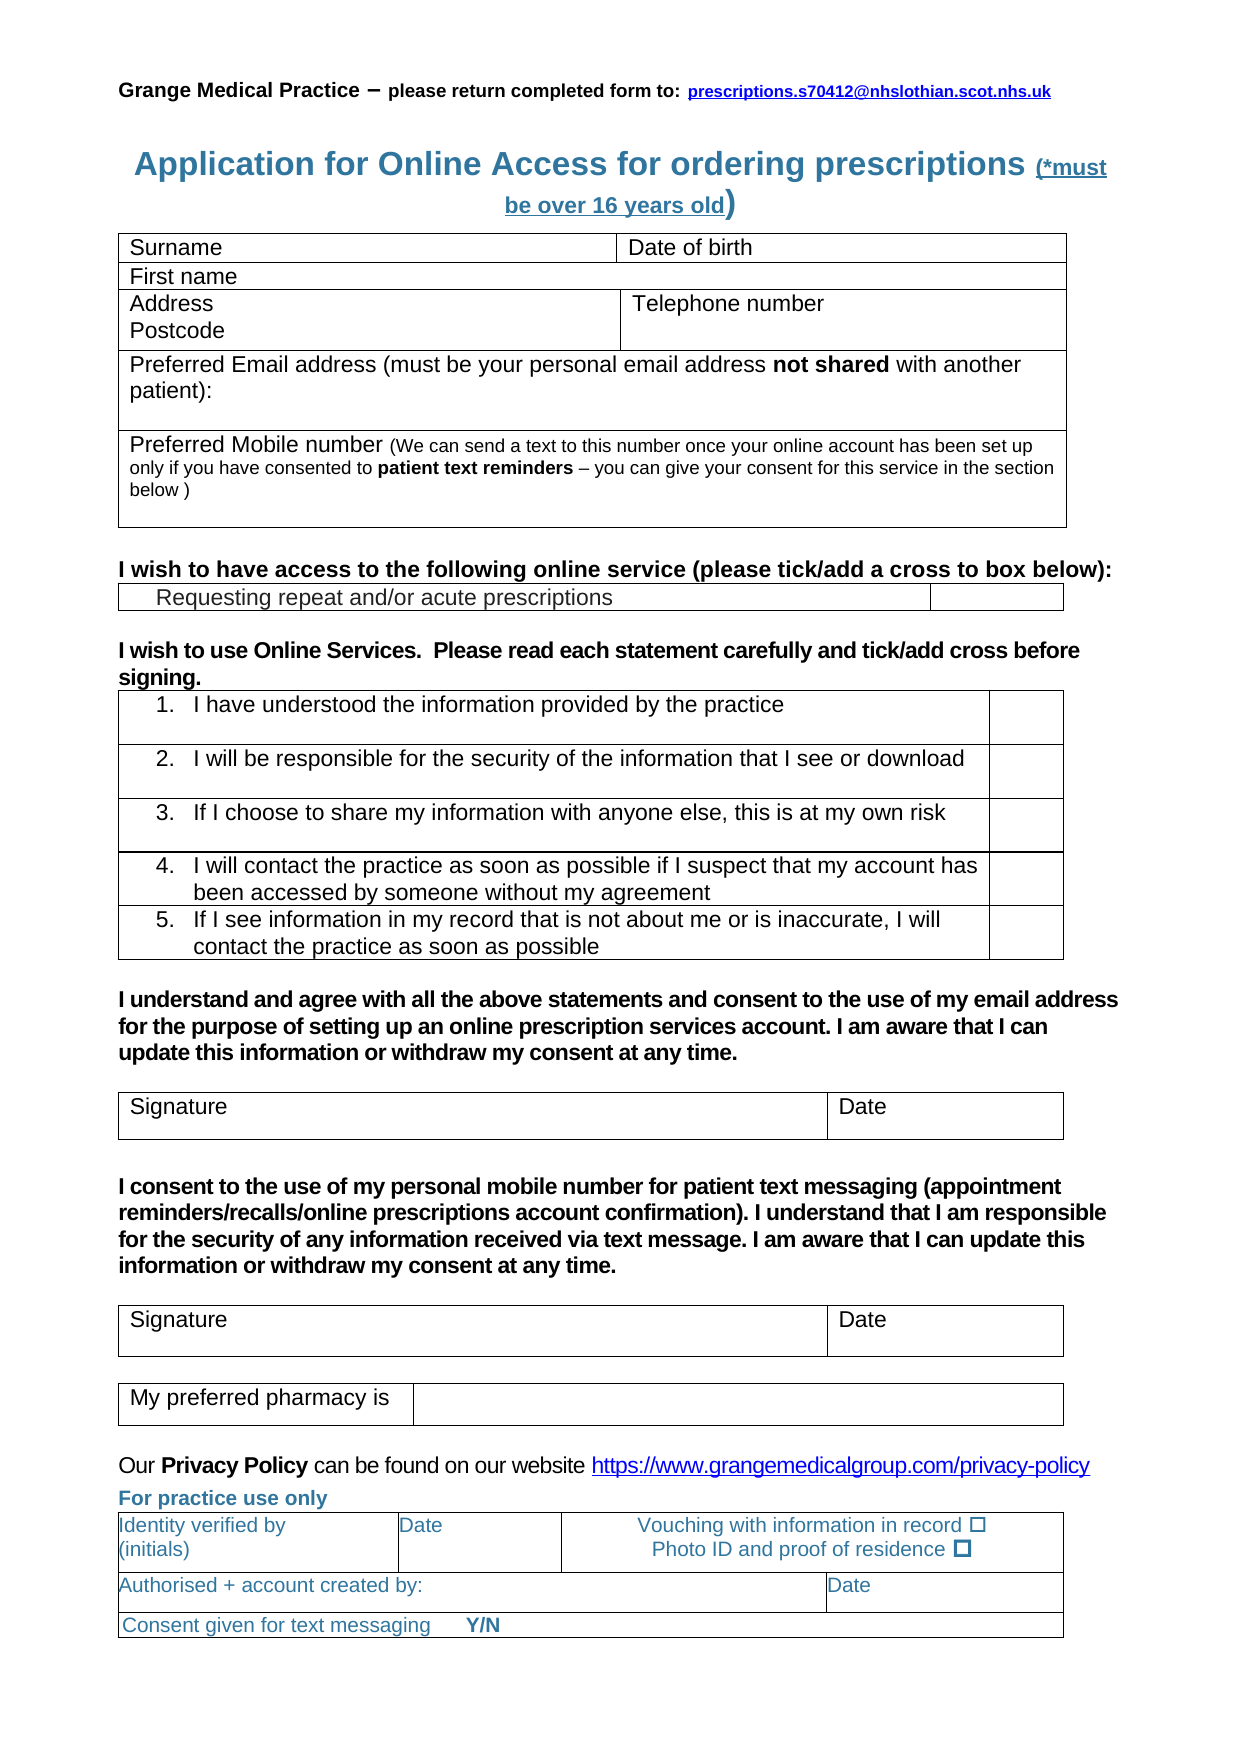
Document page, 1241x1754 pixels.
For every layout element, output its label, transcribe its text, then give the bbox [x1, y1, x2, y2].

table_cell First name [119, 263, 1066, 289]
table_header Surname [119, 234, 616, 262]
table_cell Preferred Mobile number (We can send a text to this number once your online account has been set up only if you have consented to patient text reminders – you can give your consent for this service in the section below ) [119, 431, 1066, 527]
table_header My preferred pharmacy is [119, 1384, 413, 1424]
table_header [990, 691, 1063, 744]
table_cell [990, 906, 1063, 959]
table_cell If I choose to share my information with anyone else, this is at my own risk [119, 799, 989, 851]
table_cell [990, 745, 1063, 798]
table_header I have understood the information provided by the practice [119, 691, 989, 744]
table_cell I will be responsible for the security of the information that I see or download [119, 745, 989, 798]
text I consent to the use of my personal mobile number for patient text messaging (appointment reminders/recalls/online prescriptions account confirmation). I understand that I am responsible for the security of any information received via text message. I am aware that I can update this information or withdraw my consent at any time. [118, 1173, 1122, 1278]
table_cell I will contact the practice as soon as possible if I suspect that my account has been accessed by someone without my agreement [119, 853, 989, 905]
table_cell Address Postcode [119, 290, 620, 349]
table_cell Preferred Email address (must be your personal email address not shared with another patient): [119, 351, 1066, 430]
table_cell If I see information in my record that is not about me or is inaccurate, I will contact the practice as soon as possible [119, 906, 989, 959]
table_header Requesting repeat and/or acute prescriptions [119, 584, 930, 610]
table_header Date [828, 1306, 1063, 1356]
table_header [414, 1384, 1063, 1424]
table_cell Consent given for text messaging Y/N [119, 1613, 1063, 1637]
table_header Vouching with information in record Photo ID and proof of residence [562, 1513, 1063, 1572]
subtitle For practice use only [118, 1478, 1122, 1512]
table_header [931, 584, 1063, 610]
table_cell [990, 799, 1063, 851]
text I wish to use Online Services. Please read each statement carefully and tick/add cross before signing. [118, 637, 1122, 690]
table_cell Date [827, 1573, 1063, 1612]
table_header Date [828, 1093, 1063, 1138]
table_cell Authorised + account created by: [119, 1573, 826, 1612]
subtitle I wish to have access to the following online service (please tick/add a cross to box below): [118, 556, 1122, 583]
table_header Signature [119, 1093, 827, 1138]
table_header Date of birth [617, 234, 1066, 262]
text I understand and agree with all the above statements and consent to the use of my email address for the purpose of setting up an online prescription services account. I am aware that I can update this information or withdraw my consent at any time. [118, 986, 1122, 1065]
table_cell Telephone number [621, 290, 1066, 349]
table_header Signature [119, 1306, 827, 1356]
table_header Date [399, 1513, 561, 1572]
text Our Privacy Policy can be found on our website https://www.grangemedicalgroup.com/privacy-policy [118, 1452, 1122, 1478]
table_cell [990, 853, 1063, 905]
subtitle Application for Online Access for ordering prescriptions (*must be over 16 years old) [118, 144, 1122, 221]
table_header Identity verified by (initials) [119, 1513, 398, 1572]
